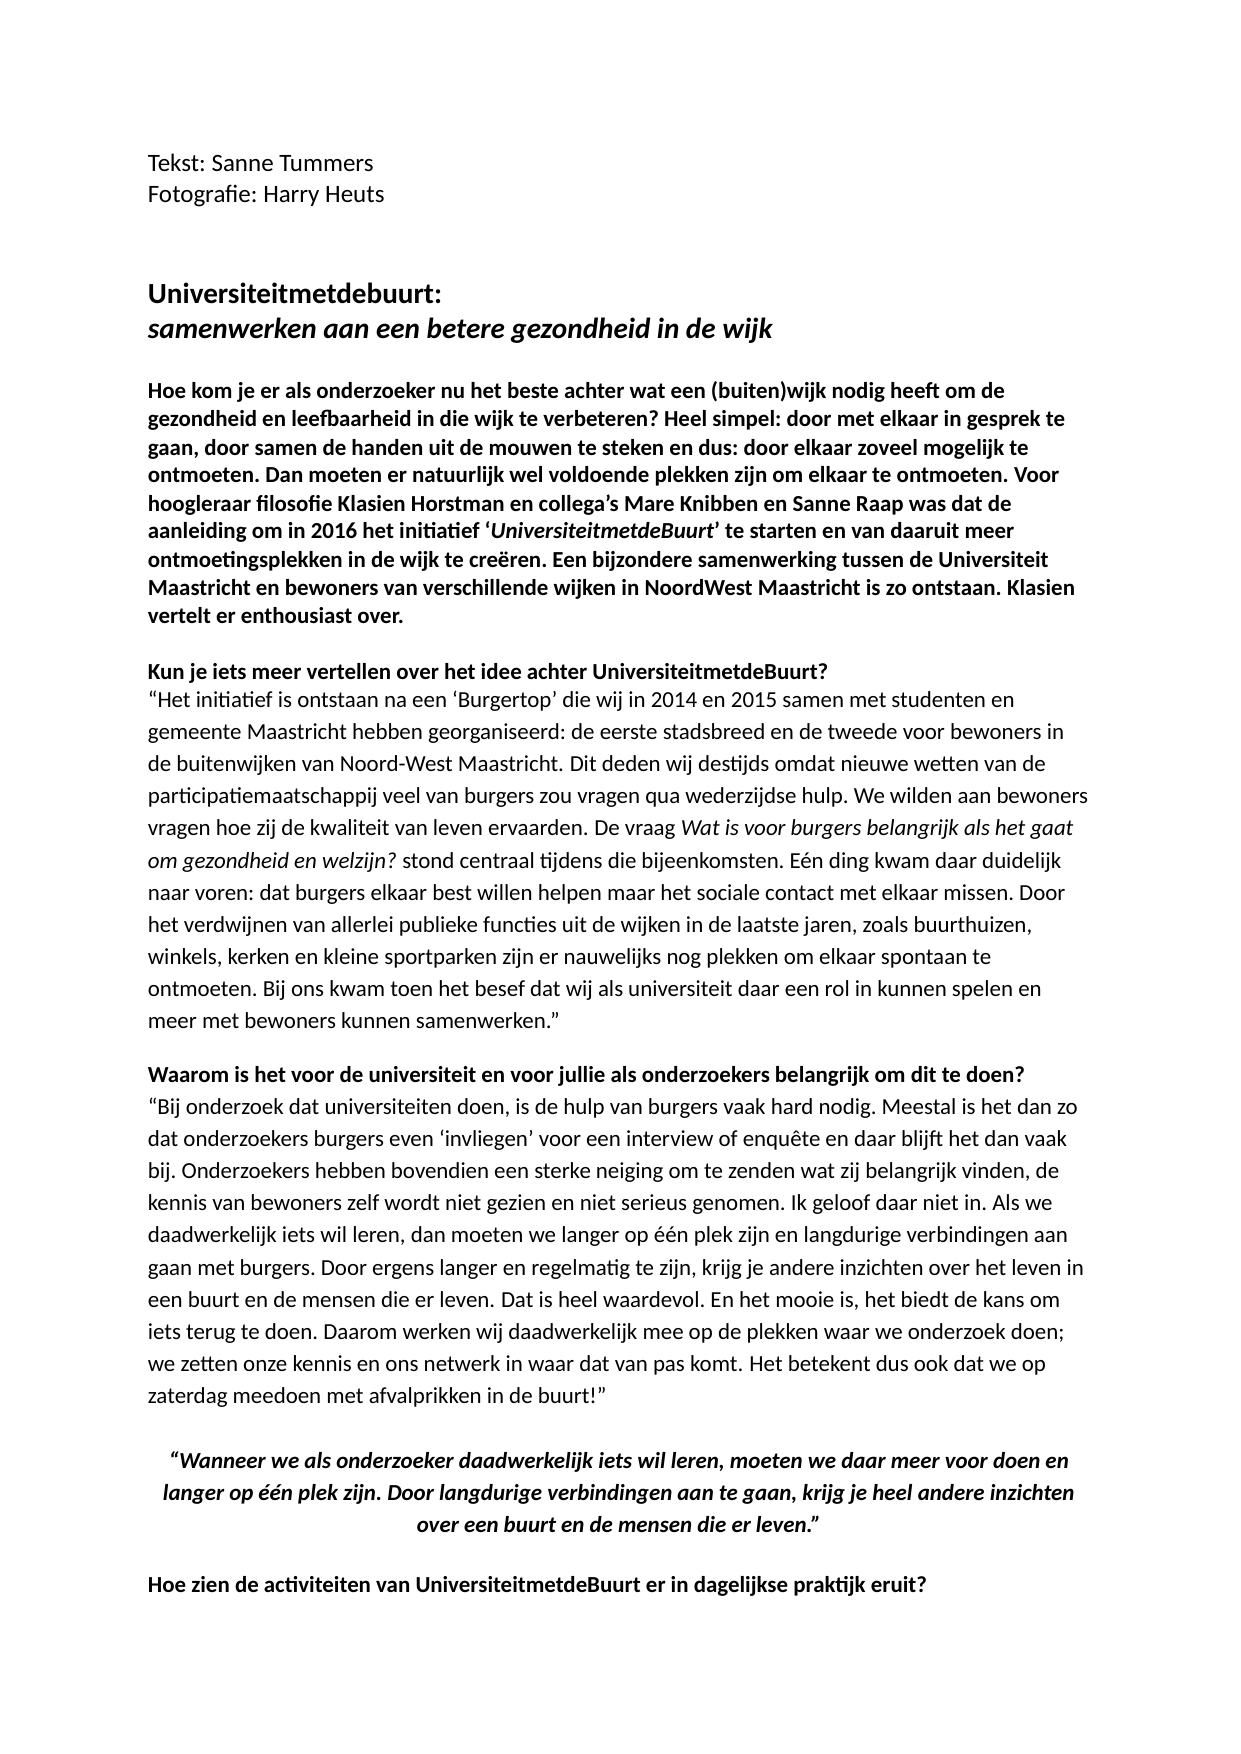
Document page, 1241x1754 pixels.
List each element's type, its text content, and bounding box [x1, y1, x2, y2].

text “Het initiatief is ontstaan na een ‘Burgertop’ die wij in 2014 en 2015 samen met studenten en gemeente Maastricht hebben georganiseerd: de eerste stadsbreed en de tweede voor bewoners in de buitenwijken van Noord-West Maastricht. Dit deden wij destijds omdat nieuwe wetten van de participatiemaatschappij veel van burgers zou vragen qua wederzijdse hulp. We wilden aan bewoners vragen hoe zij de kwaliteit van leven ervaarden. De vraag Wat is voor burgers belangrijk als het gaat om gezondheid en welzijn? stond centraal tijdens die bijeenkomsten. Eén ding kwam daar duidelijk naar voren: dat burgers elkaar best willen helpen maar het sociale contact met elkaar missen. Door het verdwijnen van allerlei publieke functies uit de wijken in de laatste jaren, zoals buurthuizen, winkels, kerken en kleine sportparken zijn er nauwelijks nog plekken om elkaar spontaan te ontmoeten. Bij ons kwam toen het besef dat wij als universiteit daar een rol in kunnen spelen en meer met bewoners kunnen samenwerken.” [148, 685, 1093, 1035]
text Kun je iets meer vertellen over het idee achter UniversiteitmetdeBuurt? [148, 629, 1093, 685]
text Hoe zien de activiteiten van UniversiteitmetdeBuurt er in dagelijkse praktijk eruit? [148, 1571, 1093, 1598]
text “Wanneer we als onderzoeker daadwerkelijk iets wil leren, moeten we daar meer voor doen en langer op één plek zijn. Door langdurige verbindingen aan te gaan, krijg je heel andere inzichten over een buurt en de mensen die er leven.” [148, 1446, 1093, 1538]
text Tekst: Sanne Tummers [148, 148, 1093, 178]
text Hoe kom je er als onderzoeker nu het beste achter wat een (buiten)wijk nodig heeft om de gezondheid en leefbaarheid in die wijk te verbeteren? Heel simpel: door met elkaar in gesprek te gaan, door samen de handen uit de mouwen te steken en dus: door elkaar zoveel mogelijk te ontmoeten. Dan moeten er natuurlijk wel voldoende plekken zijn om elkaar te ontmoeten. Voor hoogleraar filosofie Klasien Horstman en collega’s Mare Knibben en Sanne Raap was dat de aanleiding om in 2016 het initiatief ‘UniversiteitmetdeBuurt’ te starten en van daaruit meer ontmoetingsplekken in de wijk te creëren. Een bijzondere samenwerking tussen de Universiteit Maastricht en bewoners van verschillende wijken in NoordWest Maastricht is zo ontstaan. Klasien vertelt er enthousiast over. [148, 377, 1093, 629]
text Universiteitmetdebuurt: samenwerken aan een betere gezondheid in de wijk [148, 275, 1093, 346]
text Waarom is het voor de universiteit en voor jullie als onderzoekers belangrijk om dit te doen? “Bij onderzoek dat universiteiten doen, is de hulp van burgers vaak hard nodig. Meestal is het dan zo dat onderzoekers burgers even ‘invliegen’ voor een interview of enquête en daar blijft het dan vaak bij. Onderzoekers hebben bovendien een sterke neiging om te zenden wat zij belangrijk vinden, de kennis van bewoners zelf wordt niet gezien en niet serieus genomen. Ik geloof daar niet in. Als we daadwerkelijk iets wil leren, dan moeten we langer op één plek zijn en langdurige verbindingen aan gaan met burgers. Door ergens langer en regelmatig te zijn, krijg je andere inzichten over het leven in een buurt en de mensen die er leven. Dat is heel waardevol. En het mooie is, het biedt de kans om iets terug te doen. Daarom werken wij daadwerkelijk mee op de plekken waar we onderzoek doen; we zetten onze kennis en ons netwerk in waar dat van pas komt. Het betekent dus ook dat we op zaterdag meedoen met afvalprikken in de buurt!” [148, 1060, 1093, 1409]
text Fotografie: Harry Heuts [148, 178, 1093, 239]
